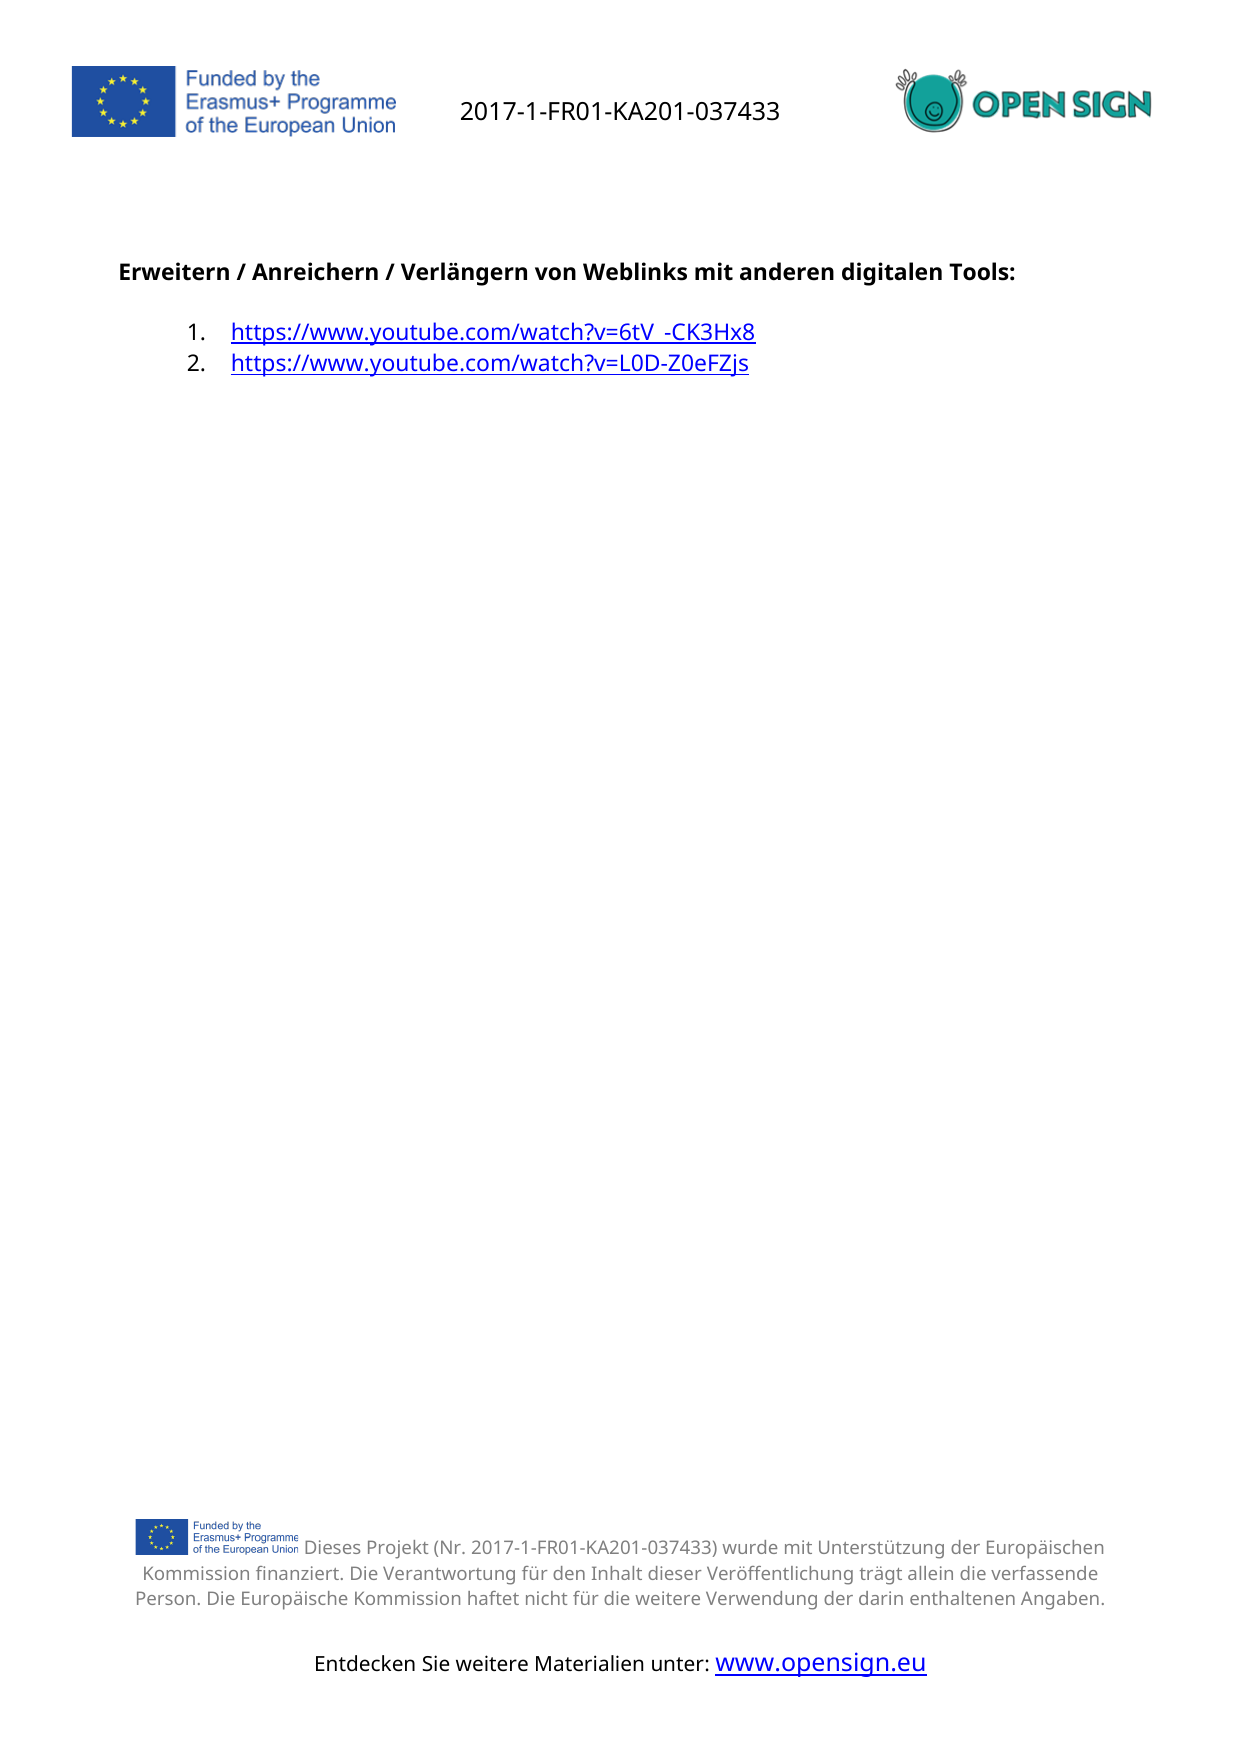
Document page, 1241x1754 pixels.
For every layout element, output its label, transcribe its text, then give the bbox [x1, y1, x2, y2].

text Erweitern / Anreichern / Verlängern von Weblinks mit anderen digitalen Tools: [118, 256, 1122, 287]
list https://www.youtube.com/watch?v=6tV_-CK3Hx8 [187, 316, 1122, 347]
picture [882, 59, 1180, 147]
picture [135, 1519, 299, 1555]
picture [71, 66, 396, 137]
list https://www.youtube.com/watch?v=L0D-Z0eFZjs [187, 347, 1122, 378]
